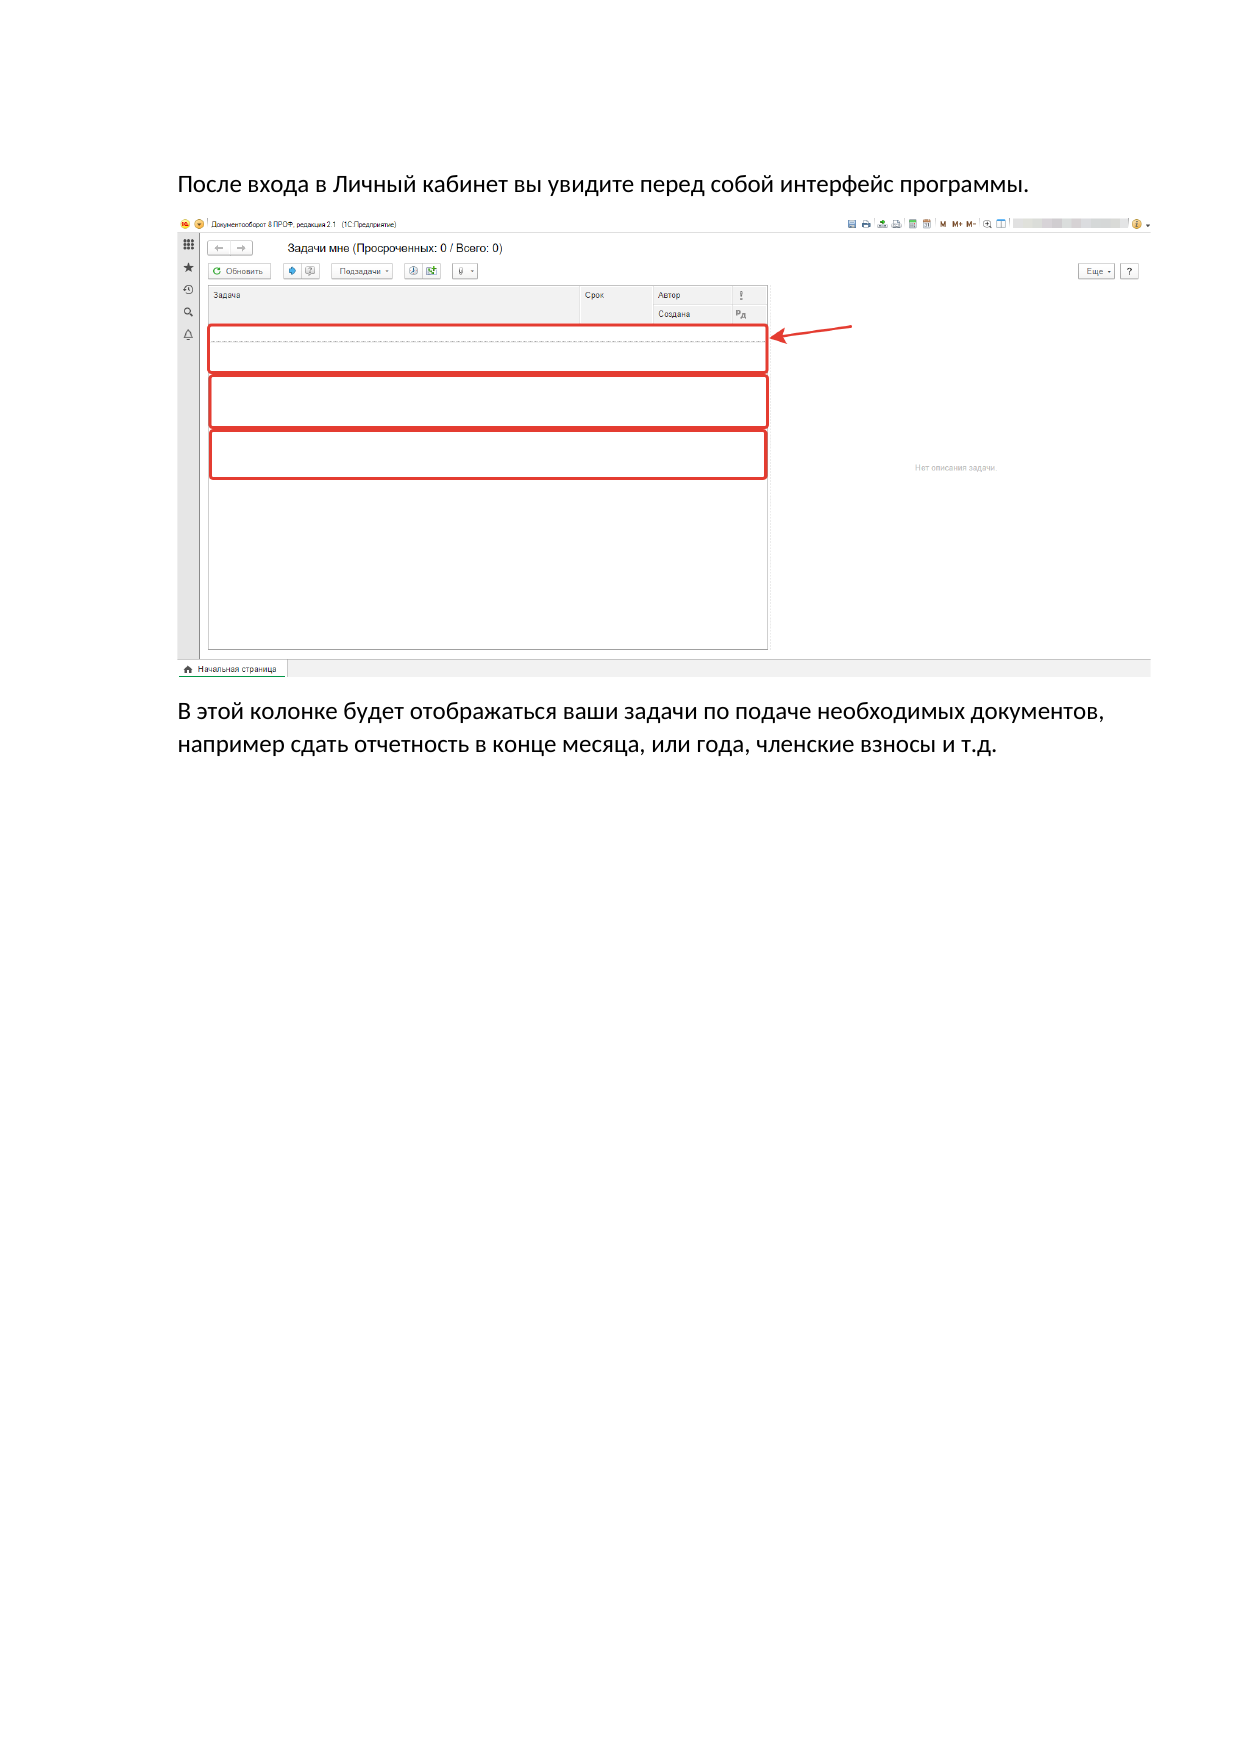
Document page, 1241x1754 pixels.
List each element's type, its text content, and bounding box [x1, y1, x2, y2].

text В этой колонке будет отображаться ваши задачи по подаче необходимых документов, например сдать отчетность в конце месяца, или года, членские взносы и т.д. [177, 696, 1152, 759]
text После входа в Личный кабинет вы увидите перед собой интерфейс программы. [177, 168, 1152, 198]
picture [177, 217, 1151, 677]
